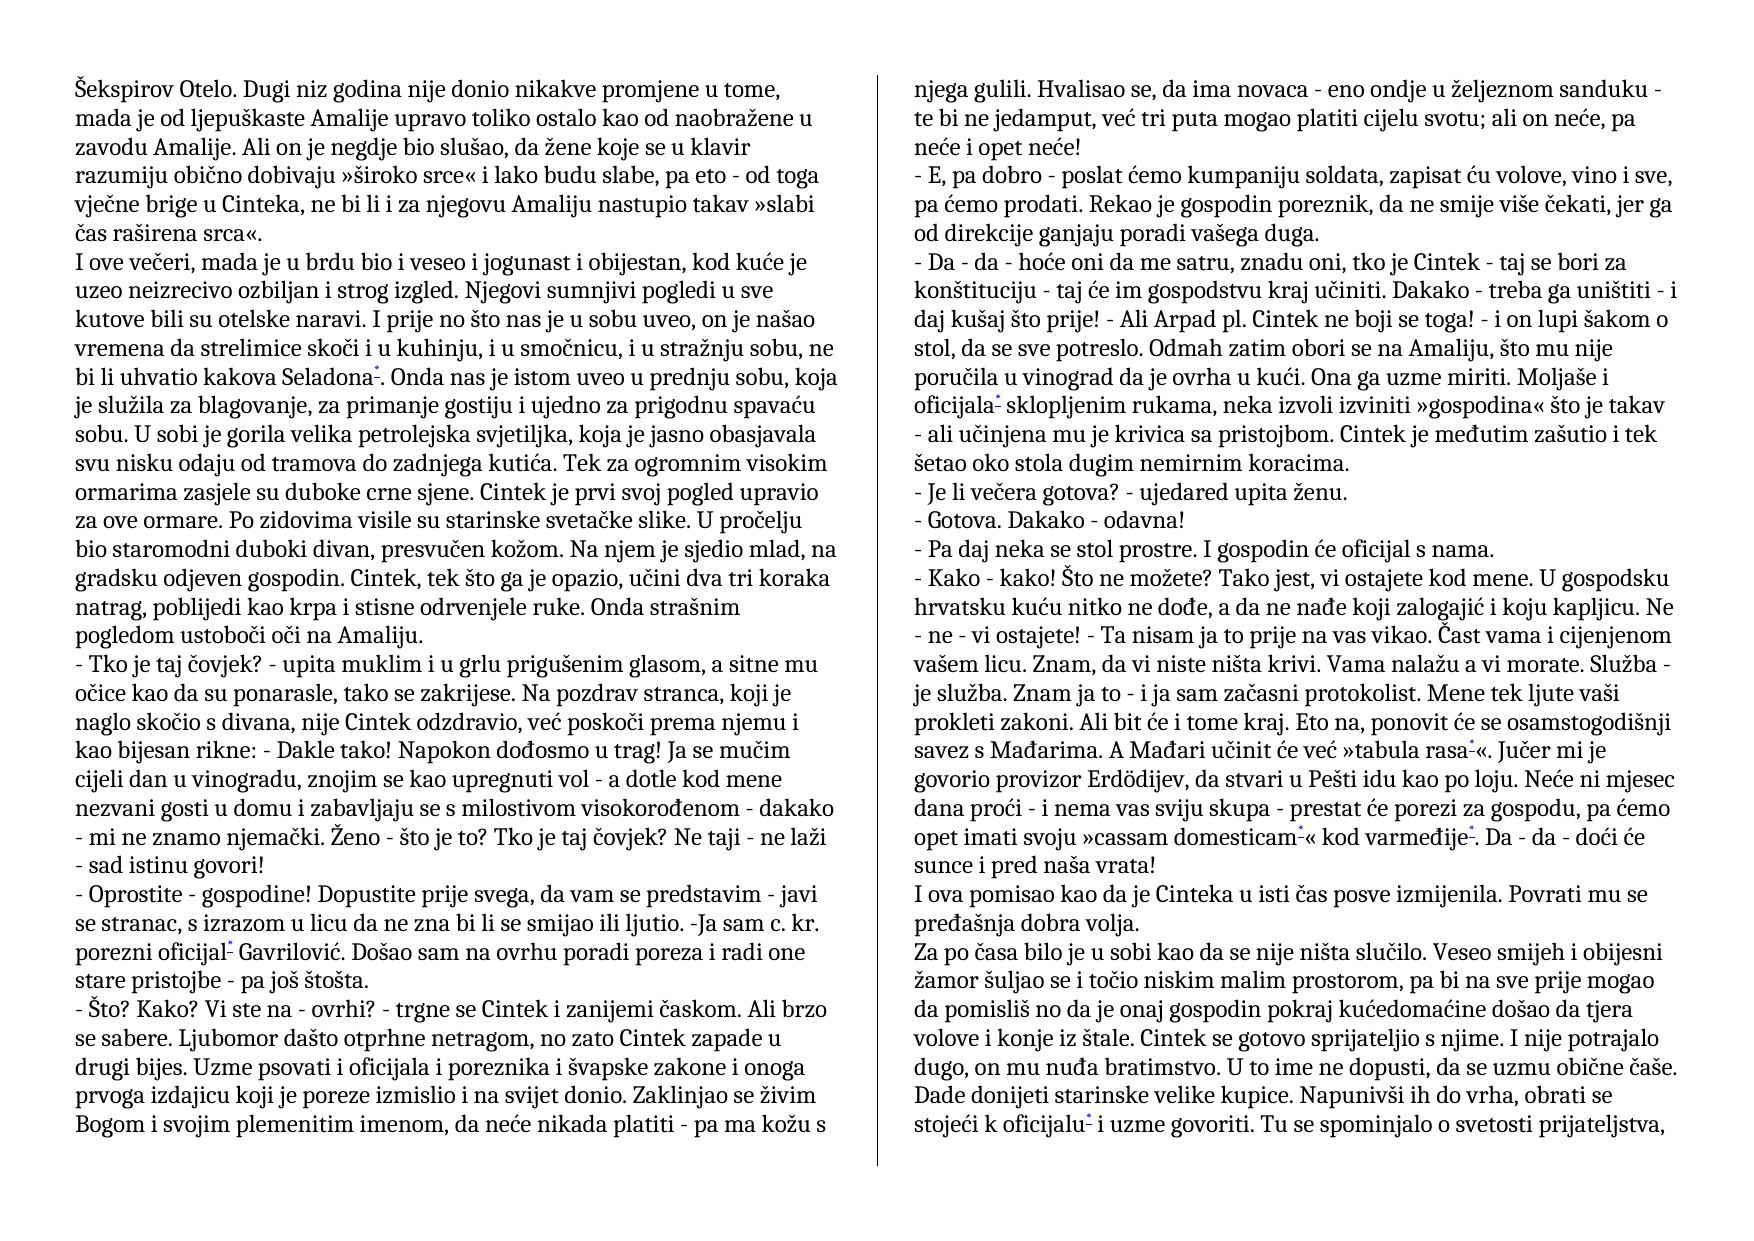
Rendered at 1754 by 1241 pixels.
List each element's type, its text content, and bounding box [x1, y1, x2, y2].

text - Pa daj neka se stol prostre. I gospodin će oficijal s nama. [914, 535, 1679, 564]
text I ove večeri, mada je u brdu bio i veseo i jogunast i obijestan, kod kuće je uzeo neizrecivo ozbiljan i strog izgled. Njegovi sumnjivi pogledi u sve kutove bili su otelske naravi. I prije no što nas je u sobu uveo, on je našao vremena da strelimice skoči i u kuhinju, i u smočnicu, i u stražnju sobu, ne bi li uhvatio kakova Seladona*. Onda nas je istom uveo u prednju sobu, koja je služila za blagovanje, za primanje gostiju i ujedno za prigodnu spavaću sobu. U sobi je gorila velika petrolejska svjetiljka, koja je jasno obasjavala svu nisku odaju od tramova do zadnjega kutića. Tek za ogromnim visokim ormarima zasjele su duboke crne sjene. Cintek je prvi svoj pogled upravio za ove ormare. Po zidovima visile su starinske svetačke slike. U pročelju bio staromodni duboki divan, presvučen kožom. Na njem je sjedio mlad, na gradsku odjeven gospodin. Cintek, tek što ga je opazio, učini dva tri koraka natrag, poblijedi kao krpa i stisne odrvenjele ruke. Onda strašnim pogledom ustoboči oči na Amaliju. [75, 247, 840, 650]
text - Gotova. Dakako - odavna! [914, 506, 1679, 535]
text - Oprostite - gospodine! Dopustite prije svega, da vam se predstavim - javi se stranac, s izrazom u licu da ne zna bi li se smijao ili ljutio. -Ja sam c. kr. porezni oficijal* Gavrilović. Došao sam na ovrhu poradi poreza i radi one stare pristojbe - pa još štošta. [75, 880, 840, 995]
text - Da - da - hoće oni da me satru, znadu oni, tko je Cintek - taj se bori za konštituciju - taj će im gospodstvu kraj učiniti. Dakako - treba ga uništiti - i daj kušaj što prije! - Ali Arpad pl. Cintek ne boji se toga! - i on lupi šakom o stol, da se sve potreslo. Odmah zatim obori se na Amaliju, što mu nije poručila u vinograd da je ovrha u kući. Ona ga uzme miriti. Moljaše i oficijala* sklopljenim rukama, neka izvoli izviniti »gospodina« što je takav - ali učinjena mu je krivica sa pristojbom. Cintek je međutim zašutio i tek šetao oko stola dugim nemirnim koracima. [914, 247, 1679, 477]
text I ova pomisao kao da je Cinteka u isti čas posve izmijenila. Povrati mu se pređašnja dobra volja. [914, 880, 1679, 937]
text - E, pa dobro - poslat ćemo kumpaniju soldata, zapisat ću volove, vino i sve, pa ćemo prodati. Rekao je gospodin poreznik, da ne smije više čekati, jer ga od direkcije ganjaju poradi vašega duga. [914, 161, 1679, 247]
text - Što? Kako? Vi ste na - ovrhi? - trgne se Cintek i zanijemi časkom. Ali brzo se sabere. Ljubomor dašto otprhne netragom, no zato Cintek zapade u drugi bijes. Uzme psovati i oficijala i poreznika i švapske zakone i onoga prvoga izdajicu koji je poreze izmislio i na svijet donio. Zaklinjao se živim Bogom i svojim plemenitim imenom, da neće nikada platiti - pa ma kožu s njega gulili. Hvalisao se, da ima novaca - eno ondje u željeznom sanduku - te bi ne jedamput, već tri puta mogao platiti cijelu svotu; ali on neće, pa neće i opet neće! [75, 995, 840, 1139]
text - Kako - kako! Što ne možete? Tako jest, vi ostajete kod mene. U gospodsku hrvatsku kuću nitko ne dođe, a da ne nađe koji zalogajić i koju kapljicu. Ne - ne - vi ostajete! - Ta nisam ja to prije na vas vikao. Čast vama i cijenjenom vašem licu. Znam, da vi niste ništa krivi. Vama nalažu a vi morate. Služba - je služba. Znam ja to - i ja sam začasni protokolist. Mene tek ljute vaši prokleti zakoni. Ali bit će i tome kraj. Eto na, ponovit će se osamstogodišnji savez s Mađarima. A Mađari učinit će već »tabula rasa*«. Jučer mi je govorio provizor Erdödijev, da stvari u Pešti idu kao po loju. Neće ni mjesec dana proći - i nema vas sviju skupa - prestat će porezi za gospodu, pa ćemo opet imati svoju »cassam domesticam*« kod varmeđije*. Da - da - doći će sunce i pred naša vrata! [914, 564, 1679, 880]
text - Što? Kako? Vi ste na - ovrhi? - trgne se Cintek i zanijemi časkom. Ali brzo se sabere. Ljubomor dašto otprhne netragom, no zato Cintek zapade u drugi bijes. Uzme psovati i oficijala i poreznika i švapske zakone i onoga prvoga izdajicu koji je poreze izmislio i na svijet donio. Zaklinjao se živim Bogom i svojim plemenitim imenom, da neće nikada platiti - pa ma kožu s njega gulili. Hvalisao se, da ima novaca - eno ondje u željeznom sanduku - te bi ne jedamput, već tri puta mogao platiti cijelu svotu; ali on neće, pa neće i opet neće! [914, 75, 1679, 161]
text - Tko je taj čovjek? - upita muklim i u grlu prigušenim glasom, a sitne mu očice kao da su ponarasle, tako se zakrijese. Na pozdrav stranca, koji je naglo skočio s divana, nije Cintek odzdravio, već poskoči prema njemu i kao bijesan rikne: - Dakle tako! Napokon dođosmo u trag! Ja se mučim cijeli dan u vinogradu, znojim se kao upregnuti vol - a dotle kod mene nezvani gosti u domu i zabavljaju se s milostivom visokorođenom - dakako - mi ne znamo njemački. Ženo - što je to? Tko je taj čovjek? Ne taji - ne laži - sad istinu govori! [75, 650, 840, 880]
text - Je li večera gotova? - ujedared upita ženu. [914, 477, 1679, 506]
